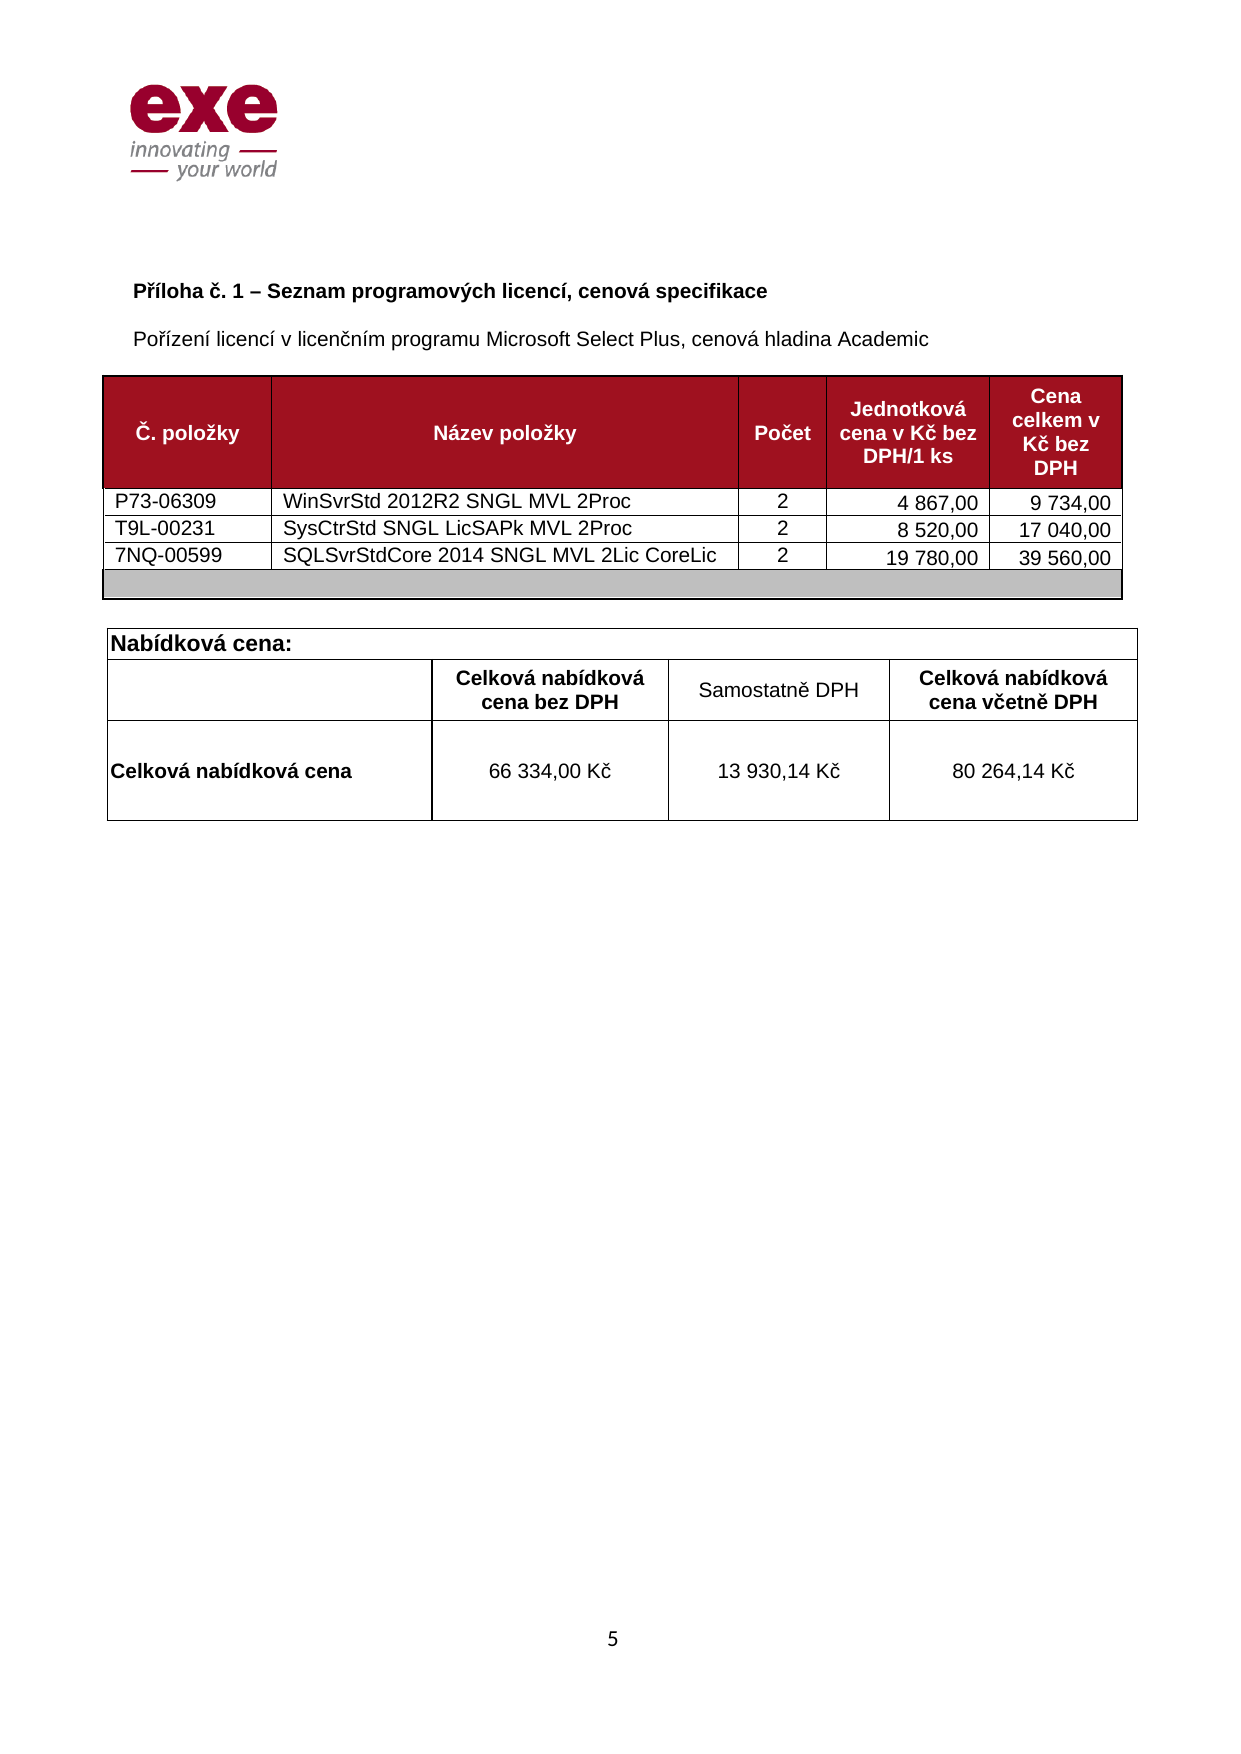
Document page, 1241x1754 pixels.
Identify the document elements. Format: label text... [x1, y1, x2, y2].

table_cell P73-06309 [104, 489, 271, 515]
table_cell [104, 570, 1121, 597]
table_cell 39 560,00 [990, 542, 1122, 569]
table_cell Samostatně DPH [669, 660, 889, 719]
table_cell 7NQ-00599 [104, 543, 271, 569]
picture [113, 73, 299, 192]
table_header Počet [739, 377, 826, 488]
table_header Č. položky [104, 377, 271, 488]
text Příloha č. 1 – Seznam programových licencí, cenová specifikace [133, 279, 1092, 303]
table_cell SysCtrStd SNGL LicSAPk MVL 2Proc [272, 516, 738, 542]
table_cell 2 [739, 543, 826, 569]
table_header Jednotková cena v Kč bez DPH/1 ks [827, 377, 989, 488]
table_cell 80 264,14 Kč [890, 721, 1137, 820]
table_cell 8 520,00 [827, 516, 989, 542]
table_header Nabídková cena: [108, 629, 1137, 659]
table_cell 9 734,00 [990, 489, 1122, 515]
table_header Název položky [272, 377, 738, 488]
table_cell 17 040,00 [990, 515, 1122, 542]
table_cell WinSvrStd 2012R2 SNGL MVL 2Proc [272, 489, 738, 515]
table_cell 2 [739, 516, 826, 542]
text Pořízení licencí v licenčním programu Microsoft Select Plus, cenová hladina Academic [133, 327, 1092, 351]
table_cell Celková nabídková cena včetně DPH [890, 660, 1137, 719]
table_cell 13 930,14 Kč [669, 721, 889, 820]
table_cell 2 [739, 489, 826, 515]
table_cell 66 334,00 Kč [433, 721, 668, 820]
table_cell [108, 660, 431, 719]
table_cell Celková nabídková cena bez DPH [433, 660, 668, 719]
table_cell Celková nabídková cena [108, 721, 431, 820]
table_cell 4 867,00 [827, 489, 989, 515]
table_cell T9L-00231 [104, 516, 271, 542]
table_header Cena celkem v Kč bez DPH [990, 377, 1121, 488]
table_cell SQLSvrStdCore 2014 SNGL MVL 2Lic CoreLic [272, 543, 738, 569]
table_cell 19 780,00 [827, 543, 989, 569]
